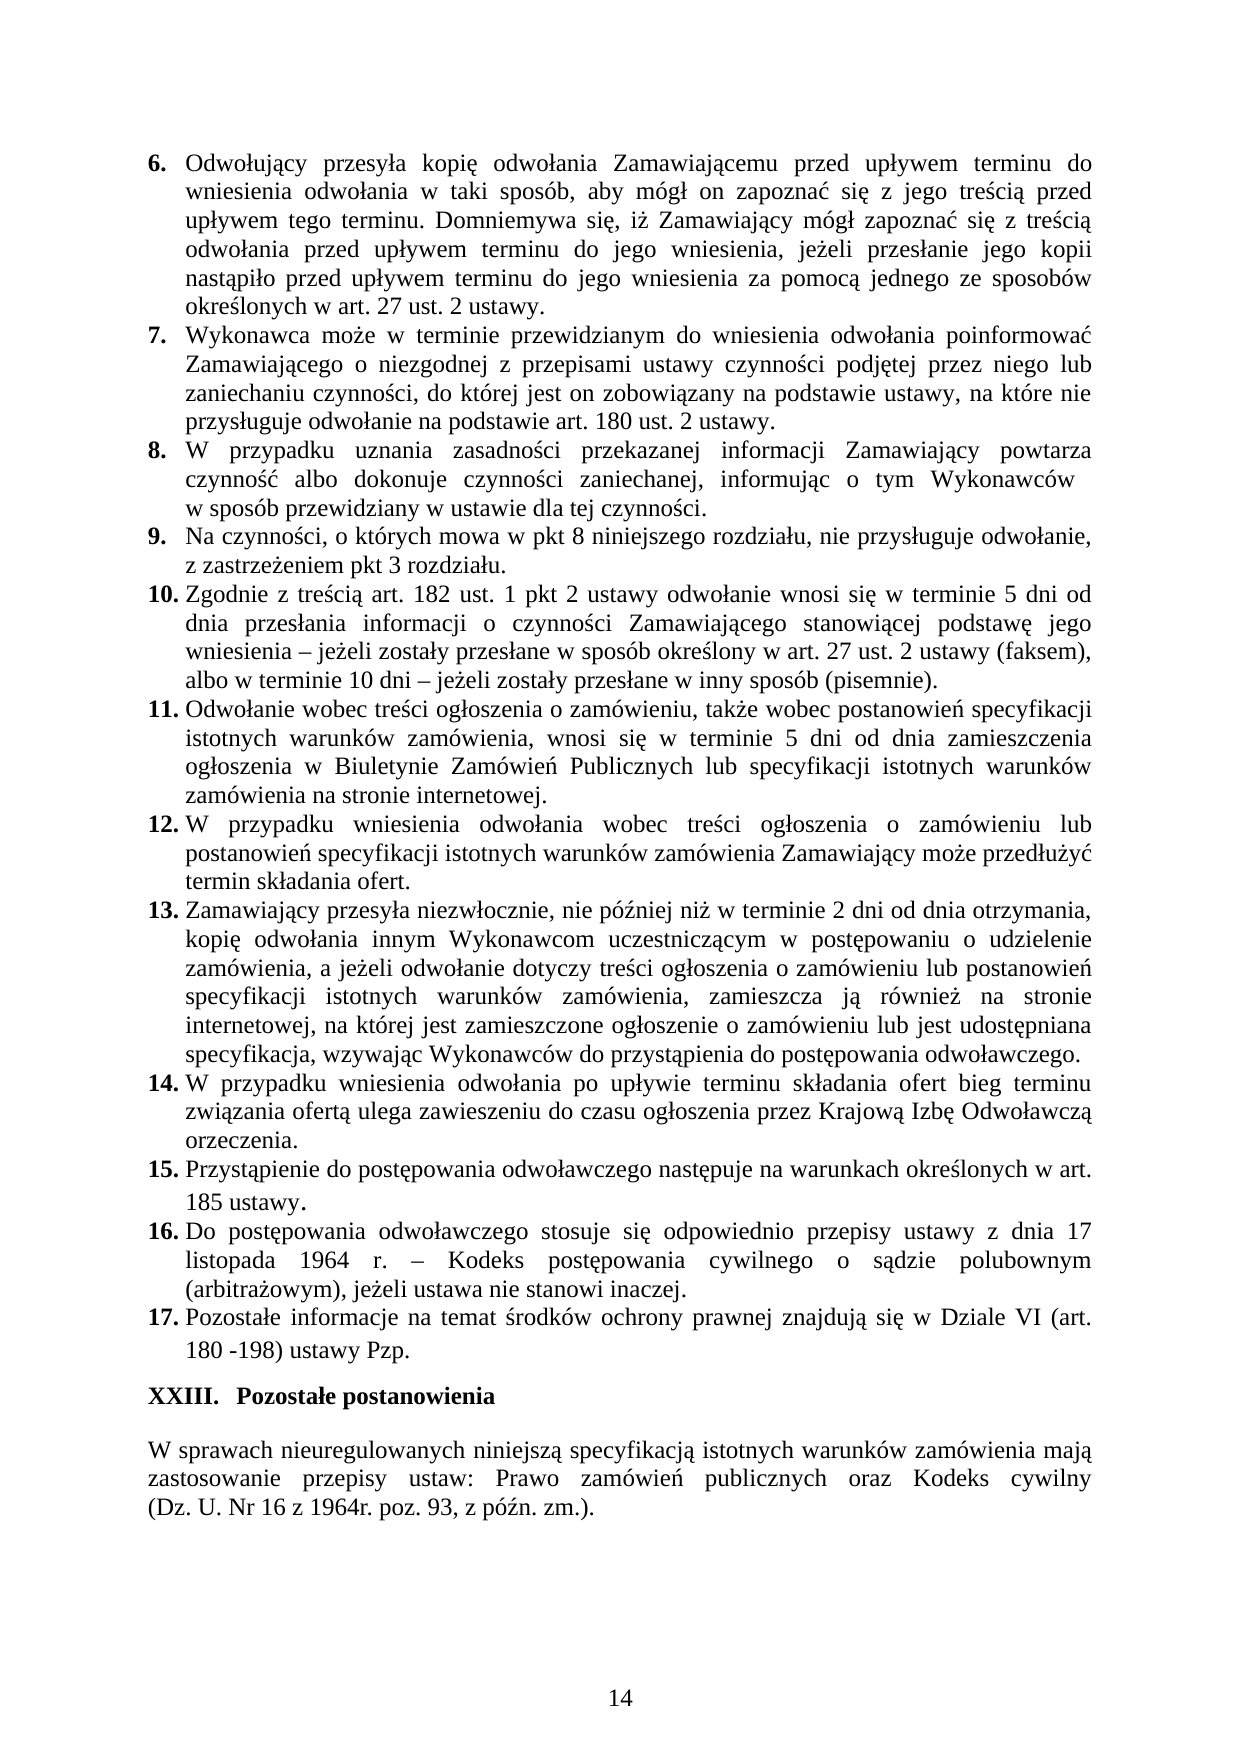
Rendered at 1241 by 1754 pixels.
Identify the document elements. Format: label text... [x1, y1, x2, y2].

list Zamawiający przesyła niezwłocznie, nie później niż w terminie 2 dni od dnia otrzymania, kopię odwołania innym Wykonawcom uczestniczącym w postępowaniu o udzielenie zamówienia, a jeżeli odwołanie dotyczy treści ogłoszenia o zamówieniu lub postanowień specyfikacji istotnych warunków zamówienia, zamieszcza ją również na stronie internetowej, na której jest zamieszczone ogłoszenie o zamówieniu lub jest udostępniana specyfikacja, wzywając Wykonawców do przystąpienia do postępowania odwoławczego. [148, 895, 1093, 1068]
list Odwołujący przesyła kopię odwołania Zamawiającemu przed upływem terminu do wniesienia odwołania w taki sposób, aby mógł on zapoznać się z jego treścią przed upływem tego terminu. Domniemywa się, iż Zamawiający mógł zapoznać się z treścią odwołania przed upływem terminu do jego wniesienia, jeżeli przesłanie jego kopii nastąpiło przed upływem terminu do jego wniesienia za pomocą jednego ze sposobów określonych w art. 27 ust. 2 ustawy. [148, 148, 1093, 320]
list W przypadku wniesienia odwołania po upływie terminu składania ofert bieg terminu związania ofertą ulega zawieszeniu do czasu ogłoszenia przez Krajową Izbę Odwoławczą orzeczenia. [148, 1068, 1093, 1154]
subtitle W sprawach nieuregulowanych niniejszą specyfikacją istotnych warunków zamówienia mają zastosowanie przepisy ustaw: Prawo zamówień publicznych oraz Kodeks cywilny (Dz. U. Nr 16 z 1964r. poz. 93, z późn. zm.). [148, 1435, 1093, 1521]
text XXIII. Pozostałe postanowienia [148, 1381, 1093, 1410]
list Do postępowania odwoławczego stosuje się odpowiednio przepisy ustawy z dnia 17 listopada 1964 r. – Kodeks postępowania cywilnego o sądzie polubownym (arbitrażowym), jeżeli ustawa nie stanowi inaczej. [148, 1216, 1093, 1302]
list Odwołanie wobec treści ogłoszenia o zamówieniu, także wobec postanowień specyfikacji istotnych warunków zamówienia, wnosi się w terminie 5 dni od dnia zamieszczenia ogłoszenia w Biuletynie Zamówień Publicznych lub specyfikacji istotnych warunków zamówienia na stronie internetowej. [148, 694, 1093, 809]
list Pozostałe informacje na temat środków ochrony prawnej znajdują się w Dziale VI (art. 180 -198) ustawy Pzp. [148, 1302, 1093, 1364]
list W przypadku uznania zasadności przekazanej informacji Zamawiający powtarza czynność albo dokonuje czynności zaniechanej, informując o tym Wykonawców w sposób przewidziany w ustawie dla tej czynności. [148, 435, 1093, 521]
list Przystąpienie do postępowania odwoławczego następuje na warunkach określonych w art. 185 ustawy. [148, 1154, 1093, 1216]
list W przypadku wniesienia odwołania wobec treści ogłoszenia o zamówieniu lub postanowień specyfikacji istotnych warunków zamówienia Zamawiający może przedłużyć termin składania ofert. [148, 809, 1093, 895]
list Zgodnie z treścią art. 182 ust. 1 pkt 2 ustawy odwołanie wnosi się w terminie 5 dni od dnia przesłania informacji o czynności Zamawiającego stanowiącej podstawę jego wniesienia – jeżeli zostały przesłane w sposób określony w art. 27 ust. 2 ustawy (faksem), albo w terminie 10 dni – jeżeli zostały przesłane w inny sposób (pisemnie). [148, 579, 1093, 694]
list Na czynności, o których mowa w pkt 8 niniejszego rozdziału, nie przysługuje odwołanie, z zastrzeżeniem pkt 3 rozdziału. [148, 521, 1093, 579]
list Wykonawca może w terminie przewidzianym do wniesienia odwołania poinformować Zamawiającego o niezgodnej z przepisami ustawy czynności podjętej przez niego lub zaniechaniu czynności, do której jest on zobowiązany na podstawie ustawy, na które nie przysługuje odwołanie na podstawie art. 180 ust. 2 ustawy. [148, 320, 1093, 435]
